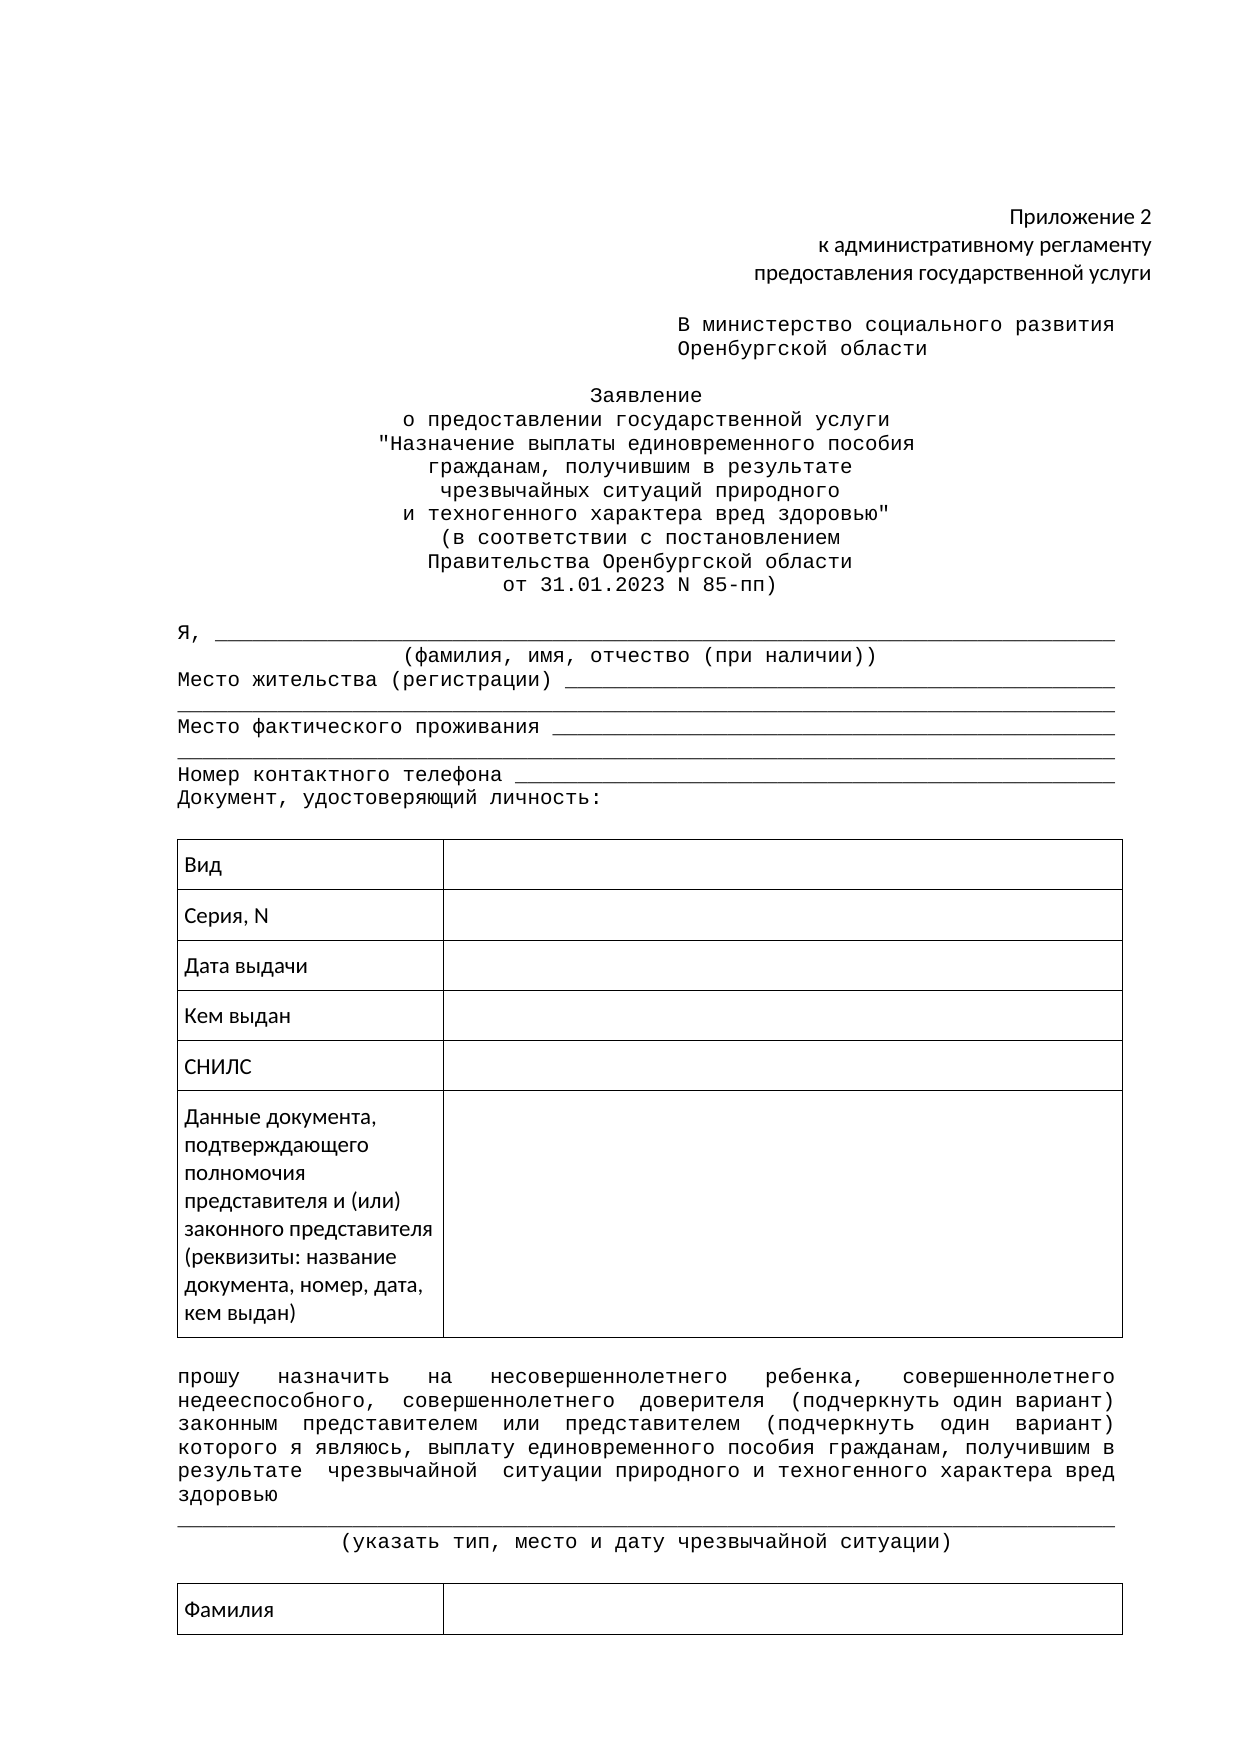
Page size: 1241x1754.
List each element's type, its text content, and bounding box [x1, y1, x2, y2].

table_header Фамилия [178, 1584, 443, 1633]
table_cell [444, 1041, 1122, 1090]
table_cell [444, 941, 1122, 990]
text законным представителем или представителем (подчеркнуть один вариант) [177, 1413, 1152, 1437]
text Место жительства (регистрации) ____________________________________________ [177, 669, 1152, 693]
text В министерство социального развития [177, 314, 1152, 338]
table_cell [444, 890, 1122, 939]
text гражданам, получившим в результате [177, 456, 1152, 480]
text ___________________________________________________________________________ [177, 693, 1152, 716]
text "Назначение выплаты единовременного пособия [177, 432, 1152, 456]
text ___________________________________________________________________________ [177, 740, 1152, 763]
text Приложение 2 [177, 202, 1152, 230]
text Место фактического проживания _____________________________________________ [177, 716, 1152, 740]
text и техногенного характера вред здоровью" [177, 503, 1152, 527]
text от 31.01.2023 N 85-пп) [177, 574, 1152, 598]
text о предоставлении государственной услуги [177, 409, 1152, 432]
text здоровью [177, 1484, 1152, 1508]
text предоставления государственной услуги [177, 258, 1152, 286]
text к административному регламенту [177, 230, 1152, 258]
table_cell Серия, N [178, 890, 443, 939]
text ___________________________________________________________________________ [177, 1508, 1152, 1531]
table_header Вид [178, 840, 443, 889]
text которого я являюсь, выплату единовременного пособия гражданам, получившим в [177, 1437, 1152, 1461]
text Правительства Оренбургской области [177, 551, 1152, 574]
text (в соответствии с постановлением [177, 527, 1152, 551]
text (фамилия, имя, отчество (при наличии)) [177, 645, 1152, 669]
table_cell Дата выдачи [178, 941, 443, 990]
table_header [444, 1584, 1122, 1633]
text Документ, удостоверяющий личность: [177, 787, 1152, 811]
text Оренбургской области [177, 338, 1152, 362]
text Заявление [177, 385, 1152, 409]
table_header [444, 840, 1122, 889]
table_cell [444, 1091, 1122, 1337]
table_cell [444, 991, 1122, 1040]
table_cell Кем выдан [178, 991, 443, 1040]
text чрезвычайных ситуаций природного [177, 480, 1152, 503]
table_cell СНИЛС [178, 1041, 443, 1090]
text недееспособного, совершеннолетнего доверителя (подчеркнуть один вариант) [177, 1389, 1152, 1413]
table_cell Данные документа, подтверждающего полномочия представителя и (или) законного представителя (реквизиты: название документа, номер, дата, кем выдан) [178, 1091, 443, 1337]
text результате чрезвычайной ситуации природного и техногенного характера вред [177, 1461, 1152, 1484]
text прошу назначить на несовершеннолетнего ребенка, совершеннолетнего [177, 1366, 1152, 1389]
text Я, ________________________________________________________________________ [177, 622, 1152, 645]
text (указать тип, место и дату чрезвычайной ситуации) [177, 1531, 1152, 1555]
text Номер контактного телефона ________________________________________________ [177, 763, 1152, 787]
